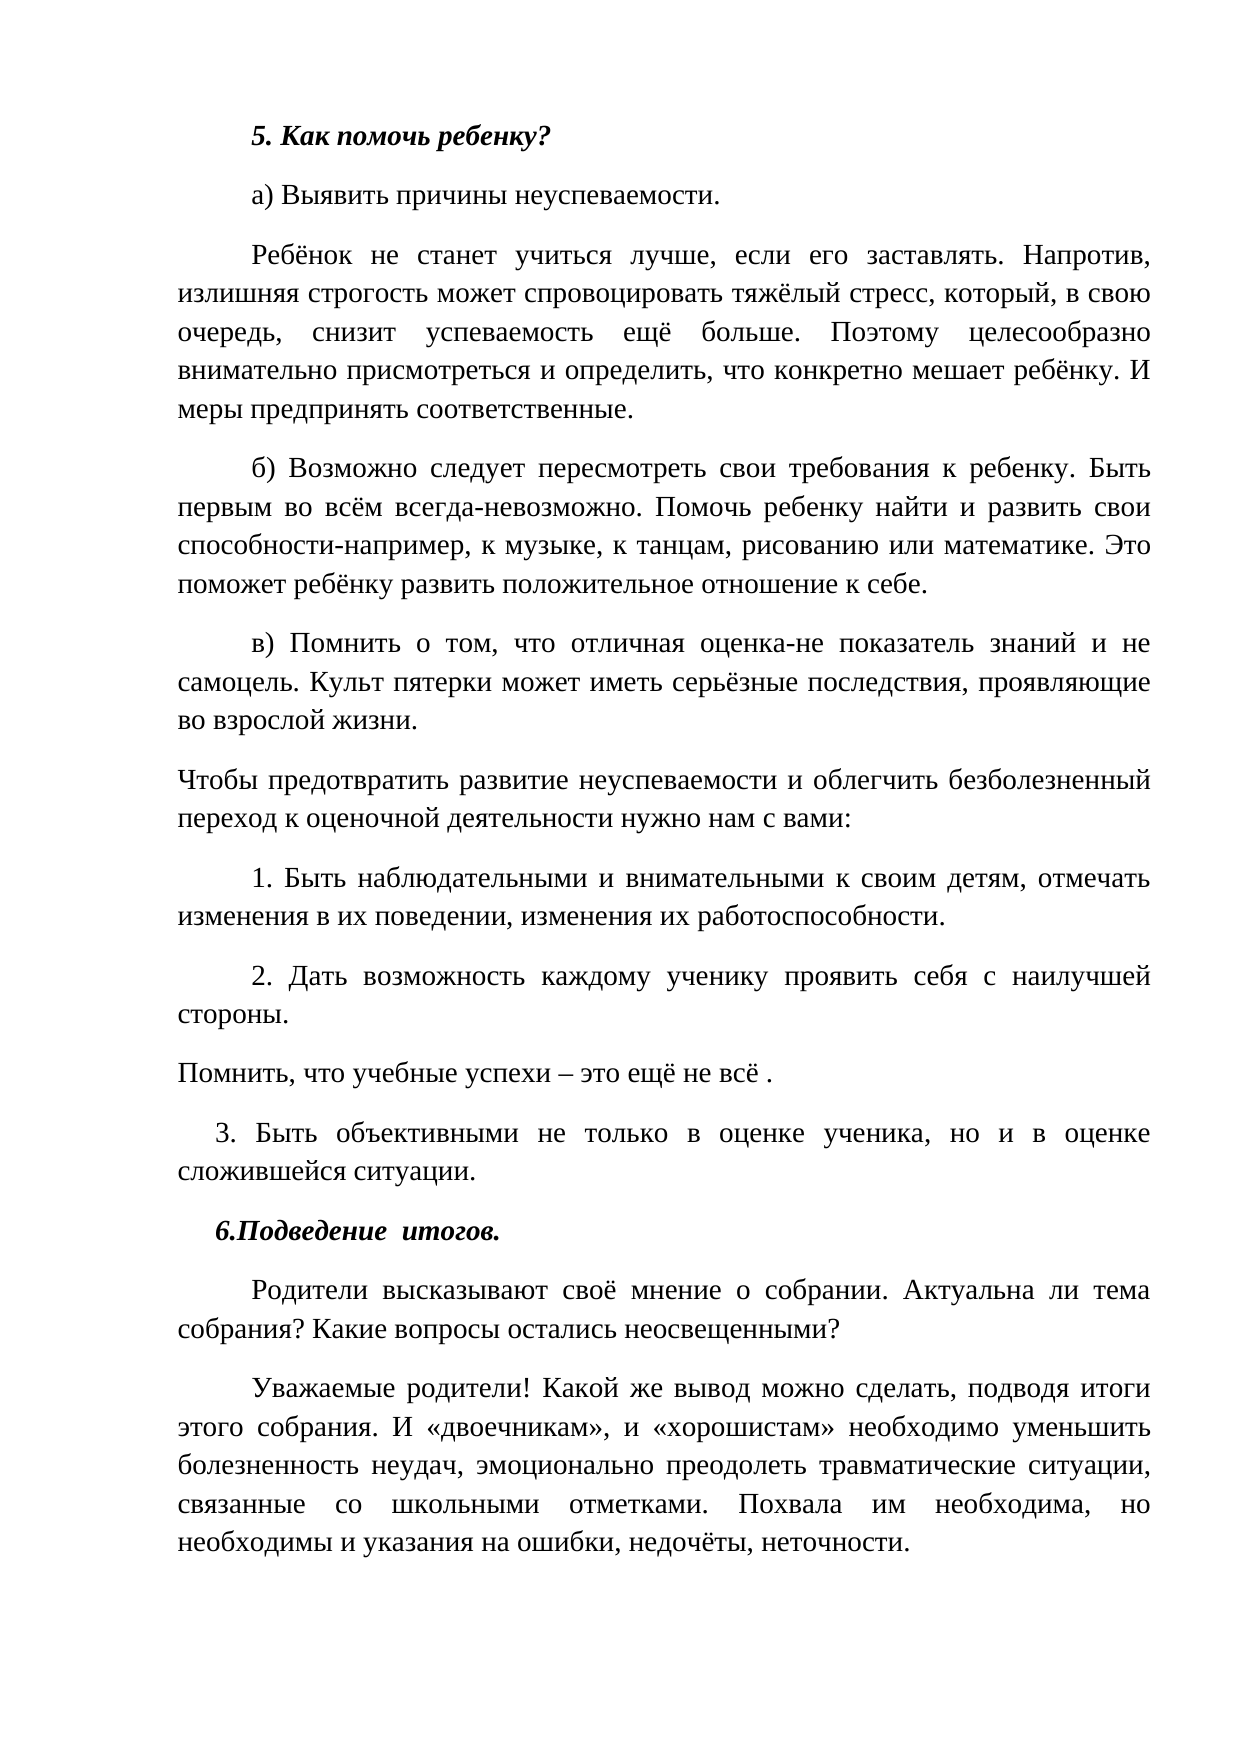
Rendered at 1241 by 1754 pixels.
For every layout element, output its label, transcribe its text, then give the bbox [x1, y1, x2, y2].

text 3. Быть объективными не только в оценке ученика, но и в оценке сложившейся ситуации. [177, 1115, 1152, 1187]
text Помнить, что учебные успехи – это ещё не всё . [177, 1056, 1152, 1089]
text 6.Подведение итогов. [177, 1213, 1152, 1246]
text Уважаемые родители! Какой же вывод можно сделать, подводя итоги этого собрания. И «двоечникам», и «хорошистам» необходимо уменьшить болезненность неудач, эмоционально преодолеть травматические ситуации, связанные со школьными отметками. Похвала им необходима, но необходимы и указания на ошибки, недочёты, неточности. [177, 1370, 1152, 1558]
text 2. Дать возможность каждому ученику проявить себя с наилучшей стороны. [177, 958, 1152, 1030]
text Ребёнок не станет учиться лучше, если его заставлять. Напротив, излишняя строгость может спровоцировать тяжёлый стресс, который, в свою очередь, снизит успеваемость ещё больше. Поэтому целесообразно внимательно присмотреться и определить, что конкретно мешает ребёнку. И меры предпринять соответственные. [177, 237, 1152, 424]
text 5. Как помочь ребенку? [177, 118, 1152, 152]
text 1. Быть наблюдательными и внимательными к своим детям, отмечать изменения в их поведении, изменения их работоспособности. [177, 860, 1152, 932]
text Родители высказывают своё мнение о собрании. Актуальна ли тема собрания? Какие вопросы остались неосвещенными? [177, 1272, 1152, 1344]
text Чтобы предотвратить развитие неуспеваемости и облегчить безболезненный переход к оценочной деятельности нужно нам с вами: [177, 762, 1152, 834]
text в) Помнить о том, что отличная оценка-не показатель знаний и не самоцель. Культ пятерки может иметь серьёзные последствия, проявляющие во взрослой жизни. [177, 625, 1152, 736]
text б) Возможно следует пересмотреть свои требования к ребенку. Быть первым во всём всегда-невозможно. Помочь ребенку найти и развить свои способности-например, к музыке, к танцам, рисованию или математике. Это поможет ребёнку развить положительное отношение к себе. [177, 450, 1152, 599]
text а) Выявить причины неуспеваемости. [177, 177, 1152, 211]
